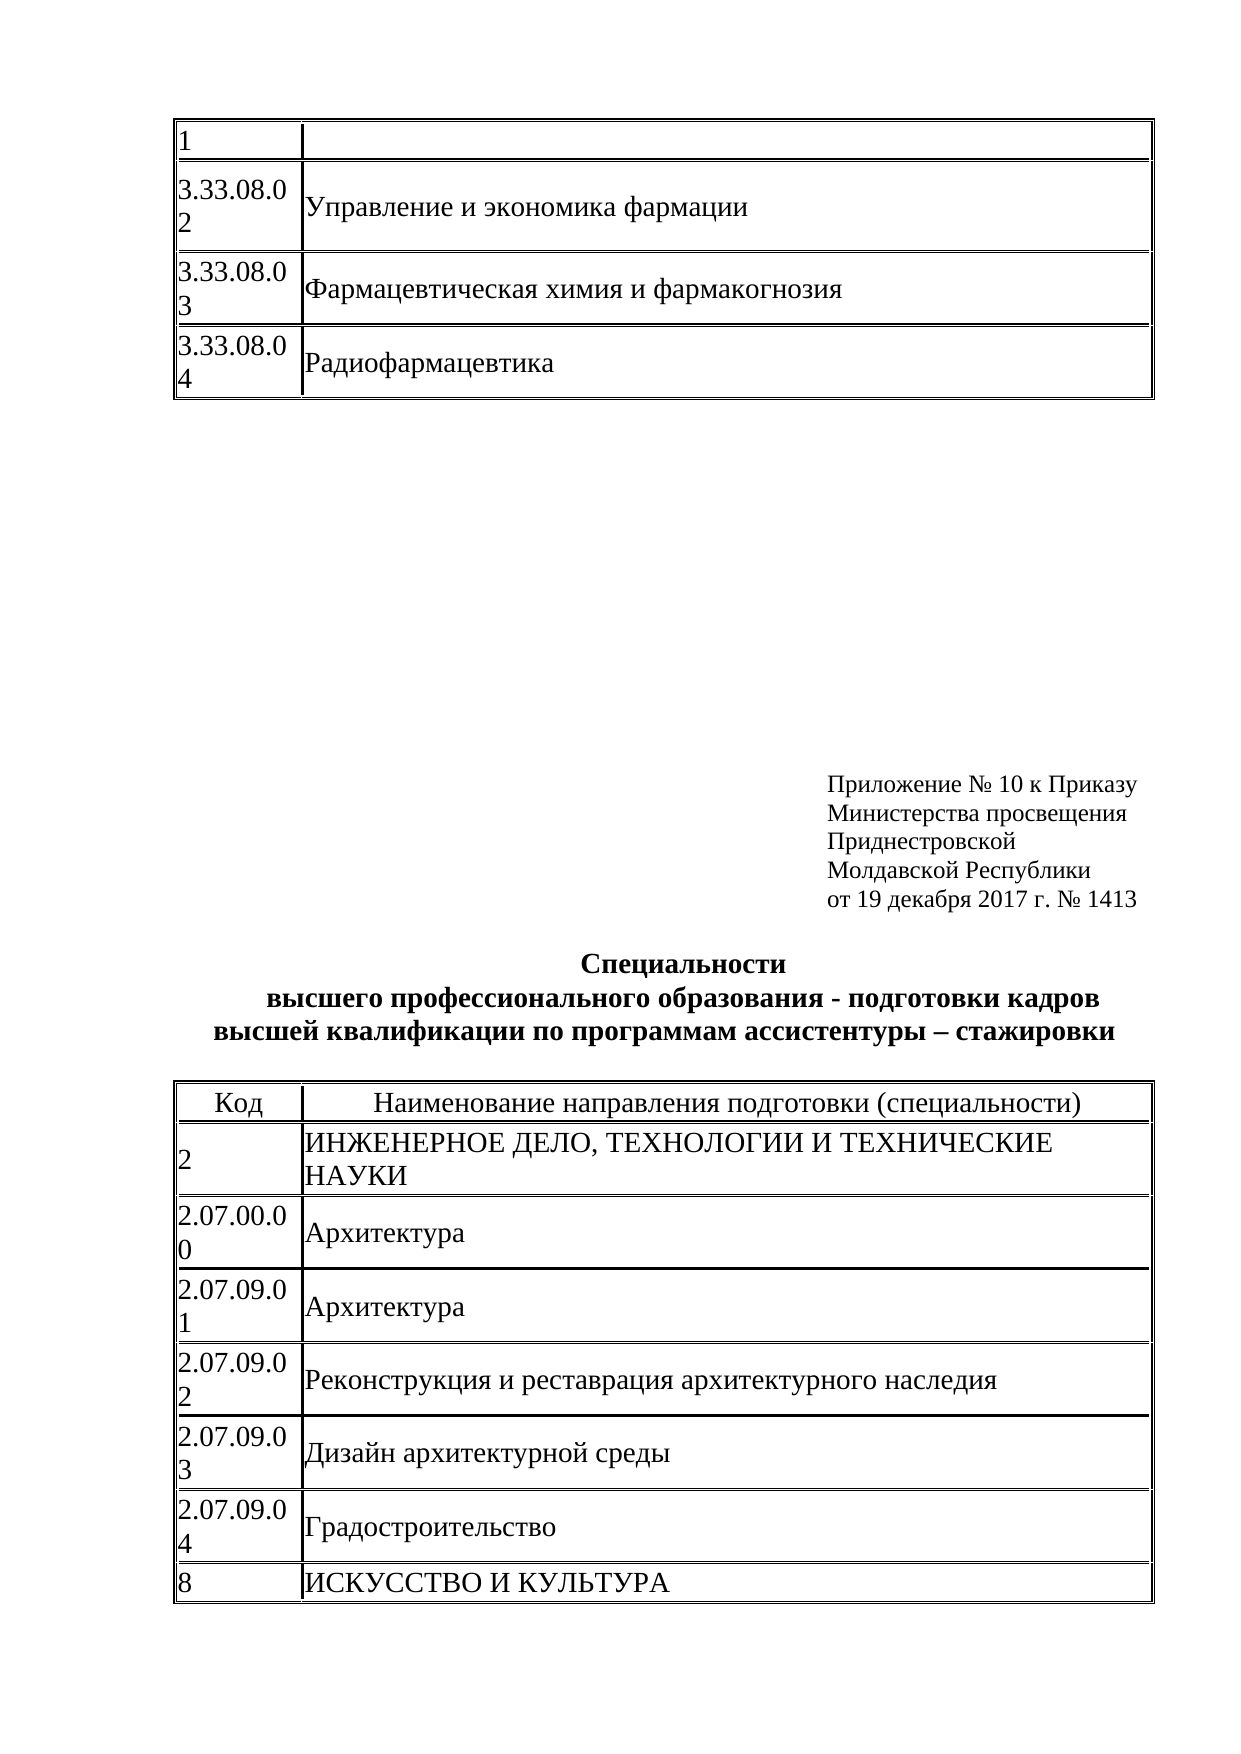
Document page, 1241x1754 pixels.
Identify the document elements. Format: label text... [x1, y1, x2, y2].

text Специальности [177, 946, 1152, 980]
text Приложение № 10 к Приказу Министерства просвещения [827, 769, 1152, 826]
text высшего профессионального образования - подготовки кадров высшей квалификации по программам ассистентуры – стажировки [177, 980, 1152, 1047]
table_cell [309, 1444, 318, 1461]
text Приднестровской Молдавской Республики [827, 826, 1152, 884]
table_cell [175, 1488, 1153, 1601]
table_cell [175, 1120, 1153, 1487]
text от 19 декабря 2017 г. № 1413 [827, 884, 1152, 913]
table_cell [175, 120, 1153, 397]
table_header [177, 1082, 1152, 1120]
